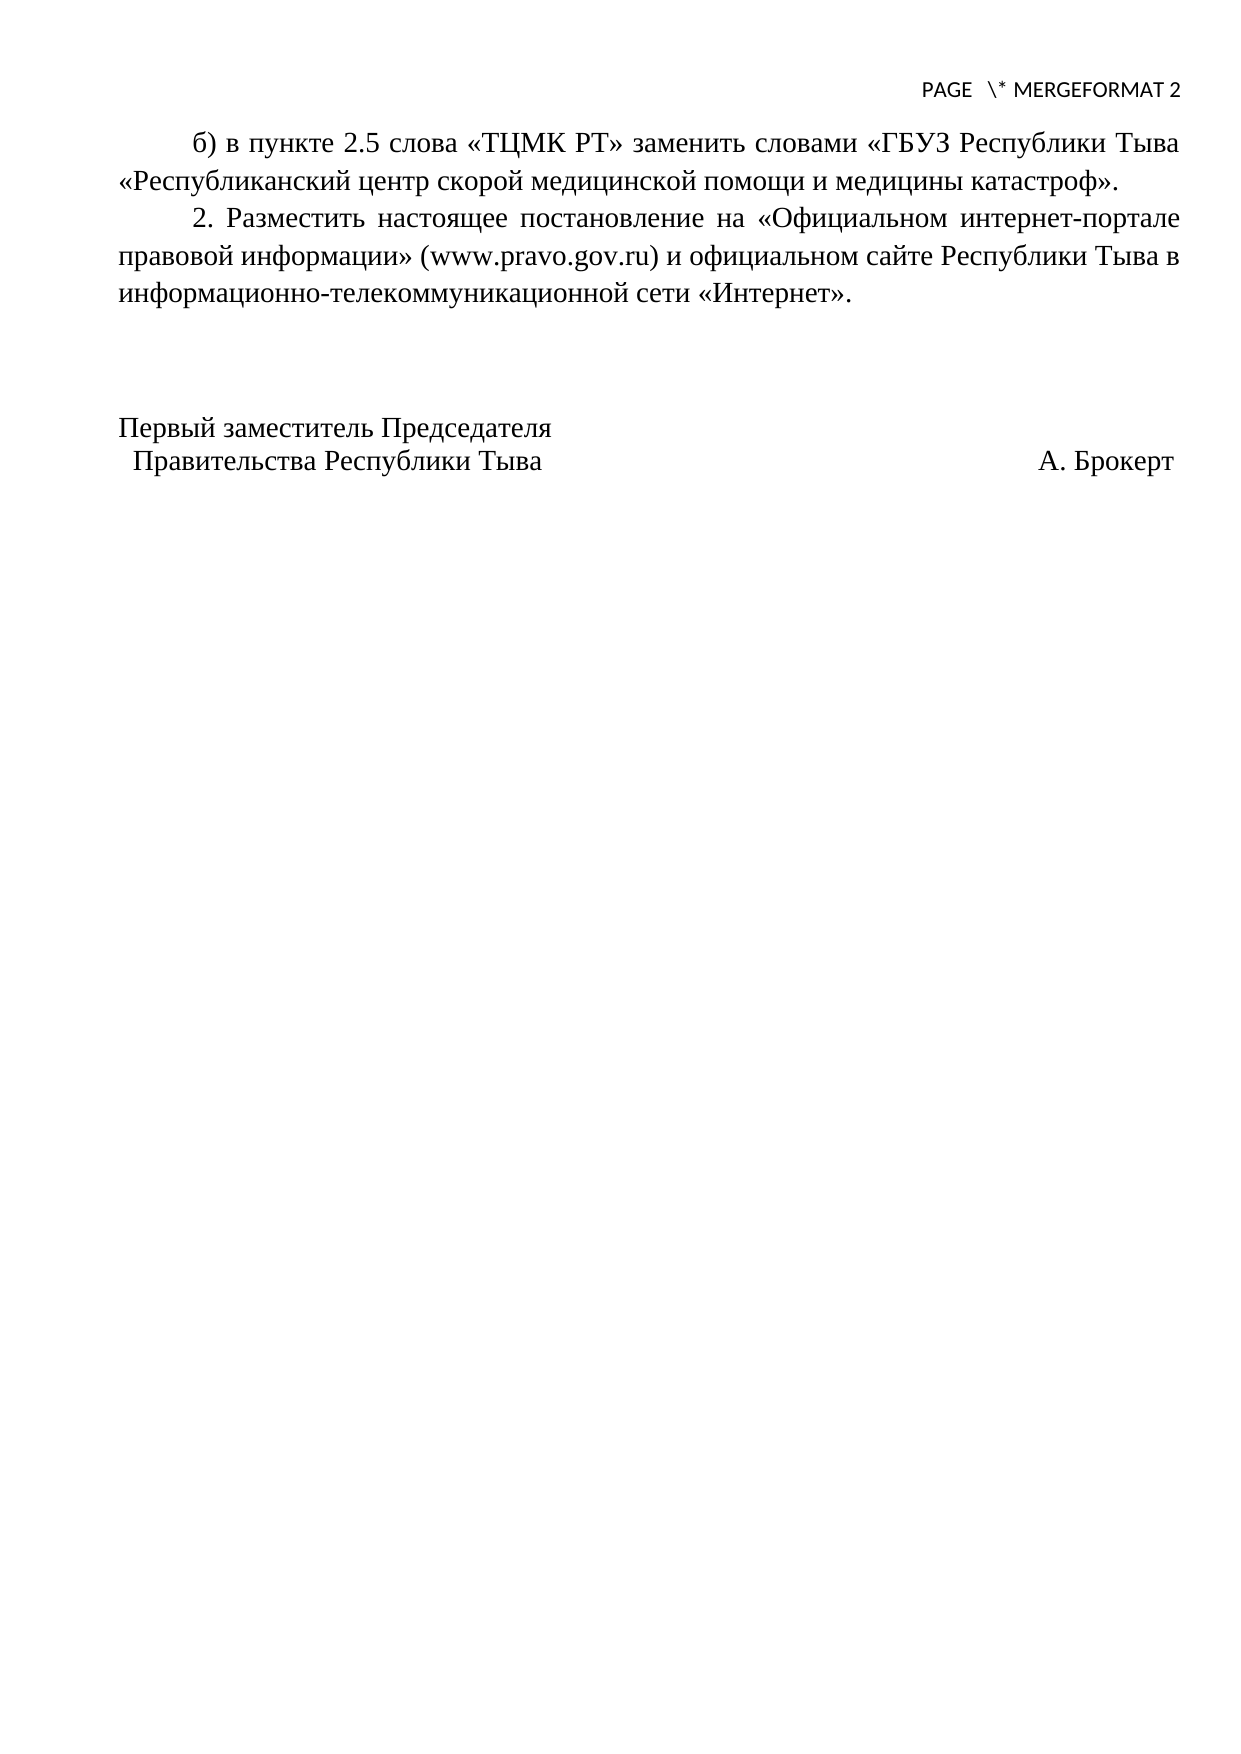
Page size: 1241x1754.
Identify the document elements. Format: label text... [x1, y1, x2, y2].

text Правительства Республики Тыва А. Брокерт [118, 443, 1181, 477]
text 2. Разместить настоящее постановление на «Официальном интернет-портале правовой информации» (www.pravo.gov.ru) и официальном сайте Республики Тыва в информационно-телекоммуникационной сети «Интернет». [118, 197, 1181, 309]
text Первый заместитель Председателя [118, 410, 1181, 443]
text б) в пункте 2.5 слова «ТЦМК РТ» заменить словами «ГБУЗ Республики Тыва «Республиканский центр скорой медицинской помощи и медицины катастроф». [118, 122, 1181, 197]
